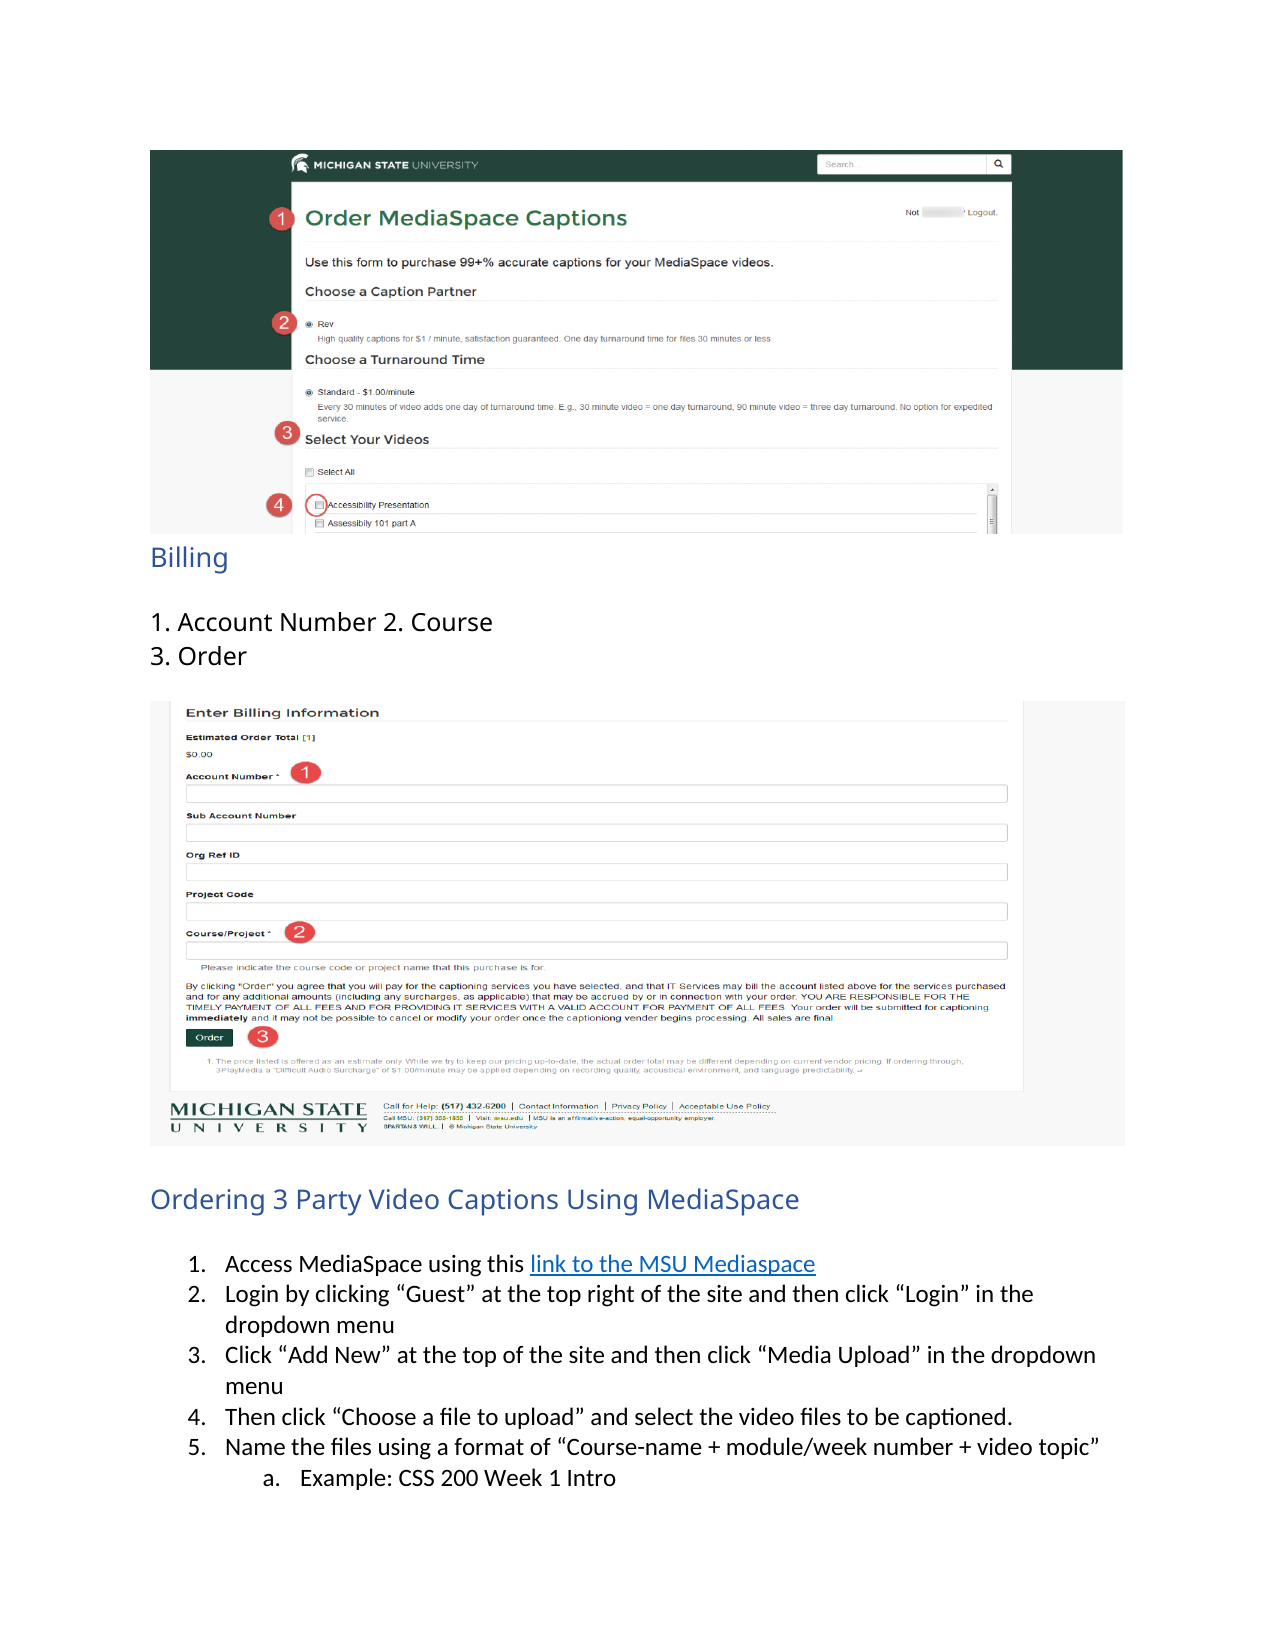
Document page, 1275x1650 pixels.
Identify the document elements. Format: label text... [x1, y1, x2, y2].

picture [150, 150, 1123, 534]
subtitle Ordering 3 Party Video Captions Using MediaSpace [150, 1181, 1125, 1217]
text 1. Account Number 2. Course 3. Order [150, 604, 1125, 672]
list Login by clicking “Guest” at the top right of the site and then click “Login” in the dropdown menu [187, 1278, 1125, 1339]
picture [150, 701, 1125, 1146]
list Access MediaSpace using this link to the MSU Mediaspace [187, 1248, 1125, 1278]
list Click “Add New” at the top of the site and then click “Media Upload” in the dropdown menu [187, 1339, 1125, 1401]
list Example: CSS 200 Week 1 Intro [262, 1462, 1125, 1492]
list Name the files using a format of “Course-name + module/week number + video topic” [187, 1431, 1125, 1462]
list Then click “Choose a file to upload” and select the video files to be captioned. [187, 1401, 1125, 1431]
subtitle Billing [150, 538, 1125, 575]
